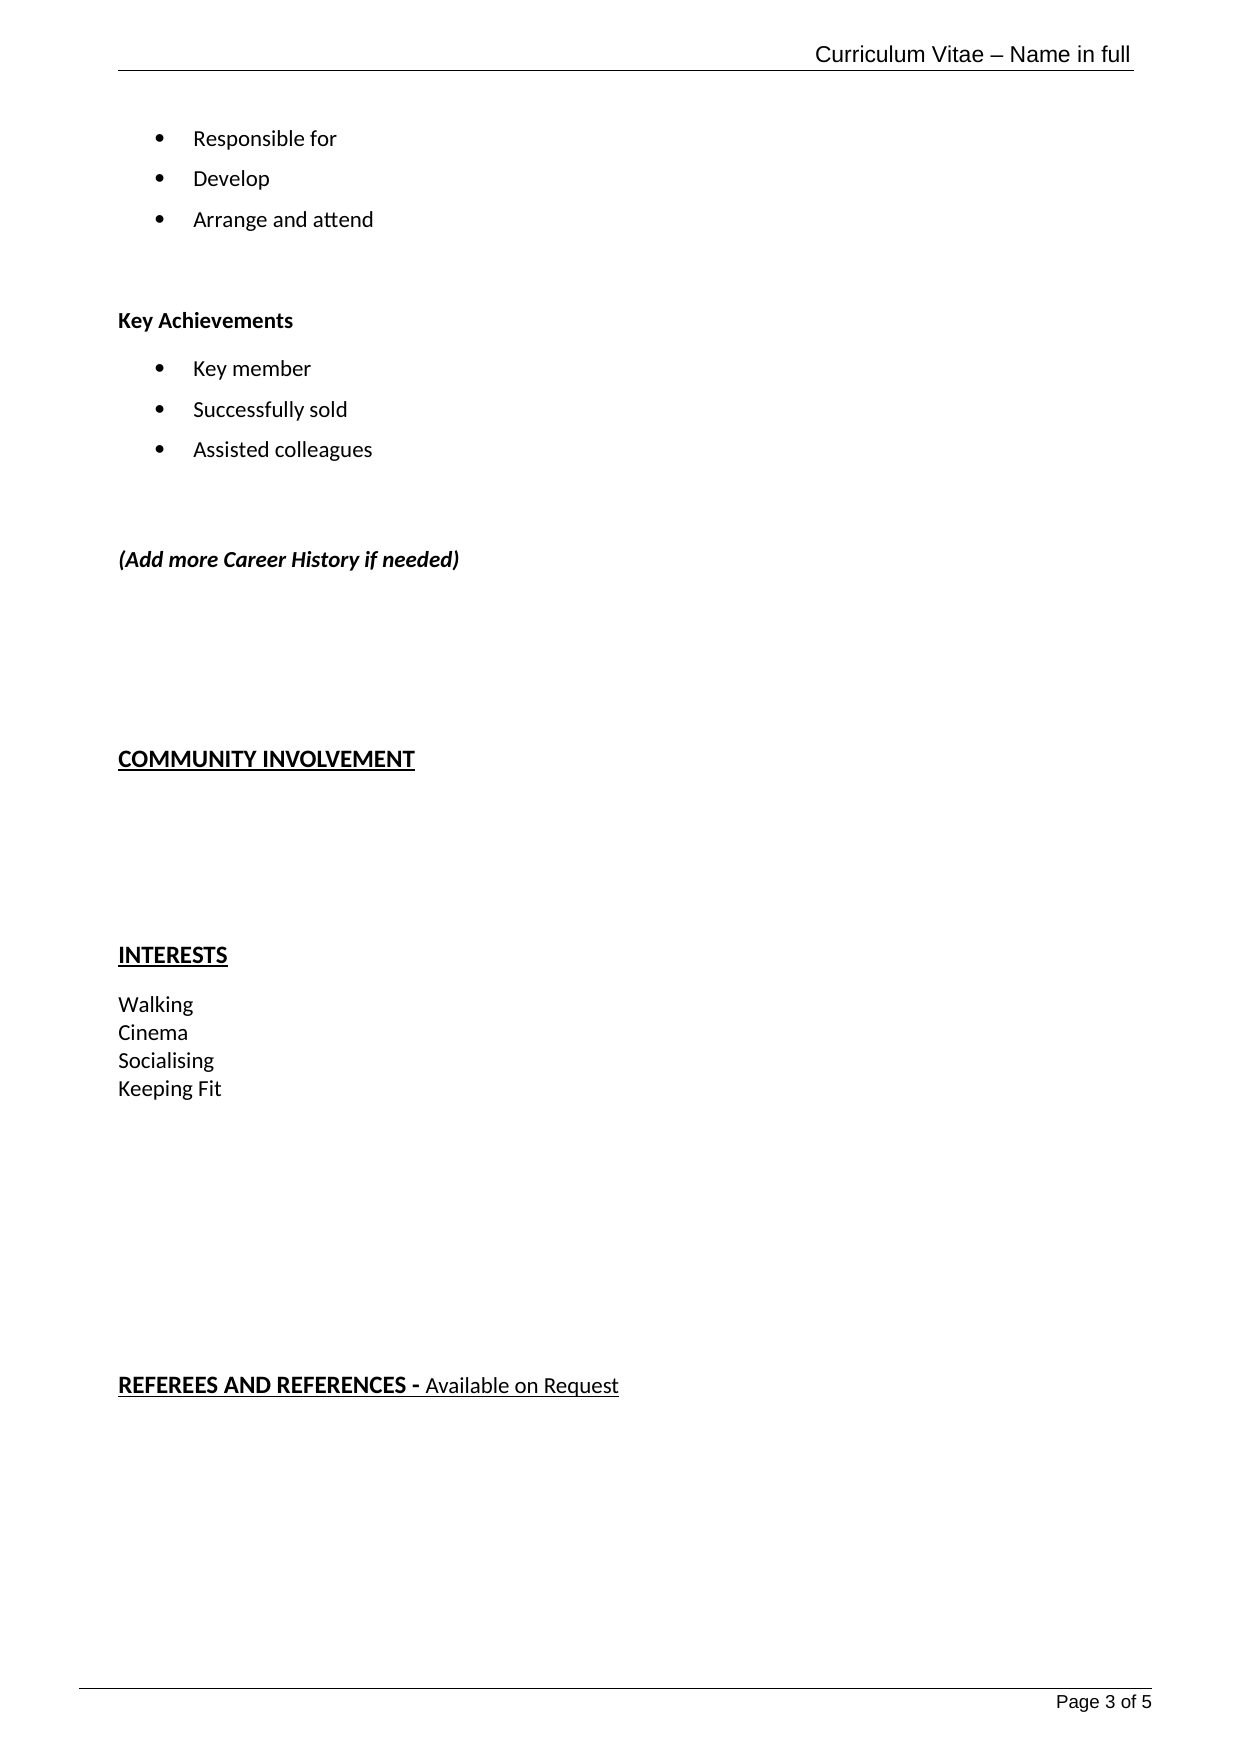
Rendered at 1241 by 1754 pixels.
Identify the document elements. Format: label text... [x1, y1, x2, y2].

text (Add more Career History if needed) [118, 545, 1134, 573]
text Keeping Fit [118, 1074, 1134, 1102]
text interests [118, 939, 1134, 970]
text Cinema [118, 1018, 1134, 1046]
text Walking [118, 990, 1134, 1018]
subtitle Referees and references - Available on Request [118, 1369, 1134, 1400]
text community involvement [118, 743, 1134, 774]
list Responsible for [156, 124, 1134, 152]
text Socialising [118, 1046, 1134, 1074]
text Key Achievements [118, 306, 1134, 334]
list Assisted colleagues [156, 436, 1134, 464]
list Successfully sold [156, 395, 1134, 423]
list Arrange and attend [156, 205, 1134, 233]
list Key member [156, 354, 1134, 383]
list Develop [156, 164, 1134, 192]
